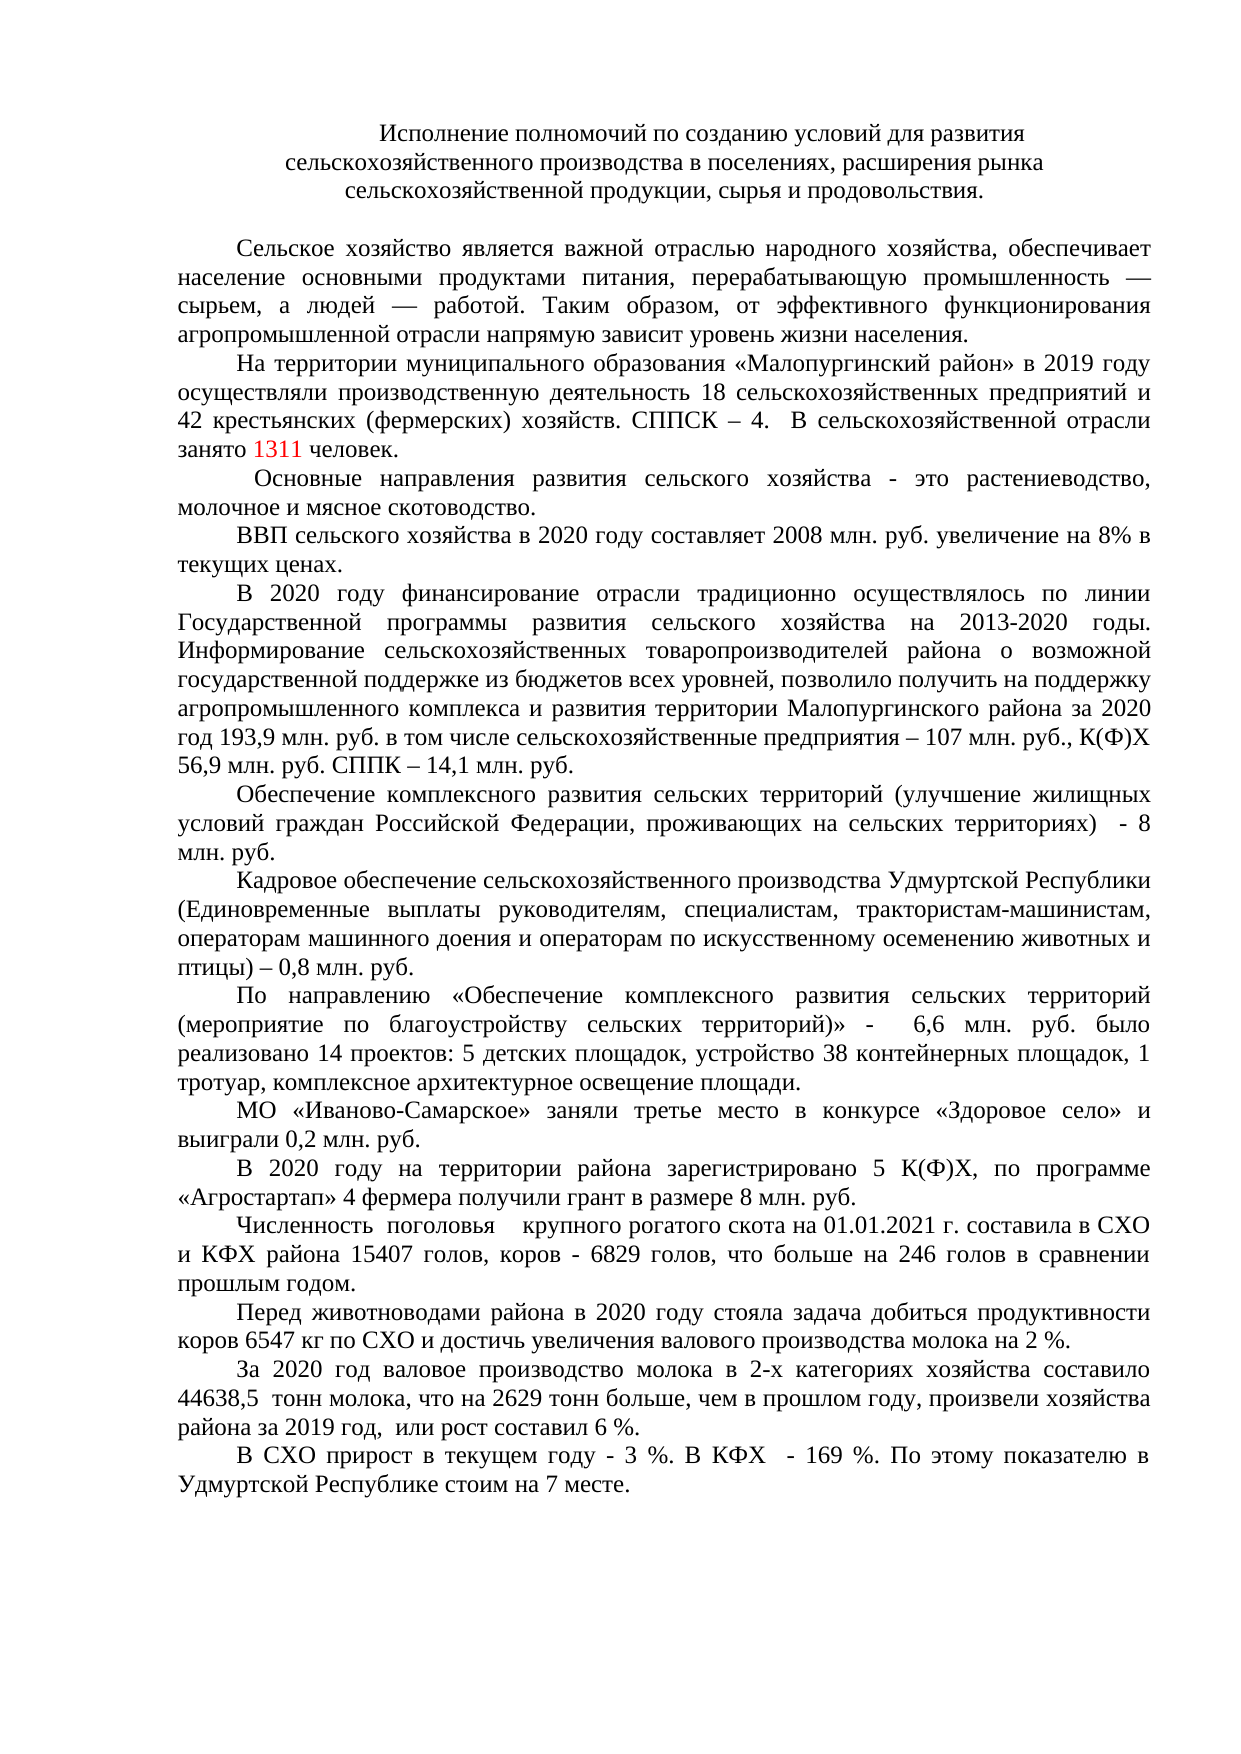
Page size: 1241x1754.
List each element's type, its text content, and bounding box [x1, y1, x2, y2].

text По направлению «Обеспечение комплексного развития сельских территорий (мероприятие по благоустройству сельских территорий)» - 6,6 млн. руб. было реализовано 14 проектов: 5 детских площадок, устройство 38 контейнерных площадок, 1 тротуар, комплексное архитектурное освещение площади. [177, 981, 1152, 1096]
text Численность поголовья крупного рогатого скота на 01.01.2021 г. составила в СХО и КФХ района 15407 голов, коров - 6829 голов, что больше на 246 голов в сравнении прошлым годом. [177, 1211, 1152, 1297]
text В 2020 году на территории района зарегистрировано 5 К(Ф)Х, по программе «Агростартап» 4 фермера получили грант в размере 8 млн. руб. [177, 1153, 1152, 1211]
text На территории муниципального образования «Малопургинский район» в 2019 году осуществляли производственную деятельность 18 сельскохозяйственных предприятий и 42 крестьянских (фермерских) хозяйств. СППСК – 4. В сельскохозяйственной отрасли занято 1311 человек. [177, 348, 1152, 463]
text Кадровое обеспечение сельскохозяйственного производства Удмуртской Республики (Единовременные выплаты руководителям, специалистам, трактористам-машинистам, операторам машинного доения и операторам по искусственному осеменению животных и птицы) – 0,8 млн. руб. [177, 866, 1152, 981]
text Основные направления развития сельского хозяйства - это растениеводство, молочное и мясное скотоводство. [177, 463, 1152, 521]
text ВВП сельского хозяйства в 2020 году составляет 2008 млн. руб. увеличение на 8% в текущих ценах. [177, 521, 1152, 578]
text Сельское хозяйство является важной отраслью народного хозяйства, обеспечивает население основными продуктами питания, перерабатывающую промышленность — сырьем, а людей — работой. Таким образом, от эффективного функционирования агропромышленной отрасли напрямую зависит уровень жизни населения. [177, 233, 1152, 348]
text В СХО прирост в текущем году - 3 %. В КФХ - 169 %. По этому показателю в Удмуртской Республике стоим на 7 месте. [177, 1441, 1152, 1498]
text Перед животноводами района в 2020 году стояла задача добиться продуктивности коров 6547 кг по СХО и достичь увеличения валового производства молока на 2 %. [177, 1297, 1152, 1354]
text За 2020 год валовое производство молока в 2-х категориях хозяйства составило 44638,5 тонн молока, что на 2629 тонн больше, чем в прошлом году, произвели хозяйства района за 2019 год, или рост составил 6 %. [177, 1354, 1152, 1441]
text Обеспечение комплексного развития сельских территорий (улучшение жилищных условий граждан Российской Федерации, проживающих на сельских территориях) - 8 млн. руб. [177, 779, 1152, 866]
text МО «Иваново-Самарское» заняли третье место в конкурсе «Здоровое село» и выиграли 0,2 млн. руб. [177, 1096, 1152, 1153]
text Исполнение полномочий по созданию условий для развития сельскохозяйственного производства в поселениях, расширения рынка сельскохозяйственной продукции, сырья и продовольствия. [177, 118, 1152, 204]
text В 2020 году финансирование отрасли традиционно осуществлялось по линии Государственной программы развития сельского хозяйства на 2013-2020 годы. Информирование сельскохозяйственных товаропроизводителей района о возможной государственной поддержке из бюджетов всех уровней, позволило получить на поддержку агропромышленного комплекса и развития территории Малопургинского района за 2020 год 193,9 млн. руб. в том числе сельскохозяйственные предприятия – 107 млн. руб., К(Ф)Х 56,9 млн. руб. СППК – 14,1 млн. руб. [177, 578, 1152, 779]
